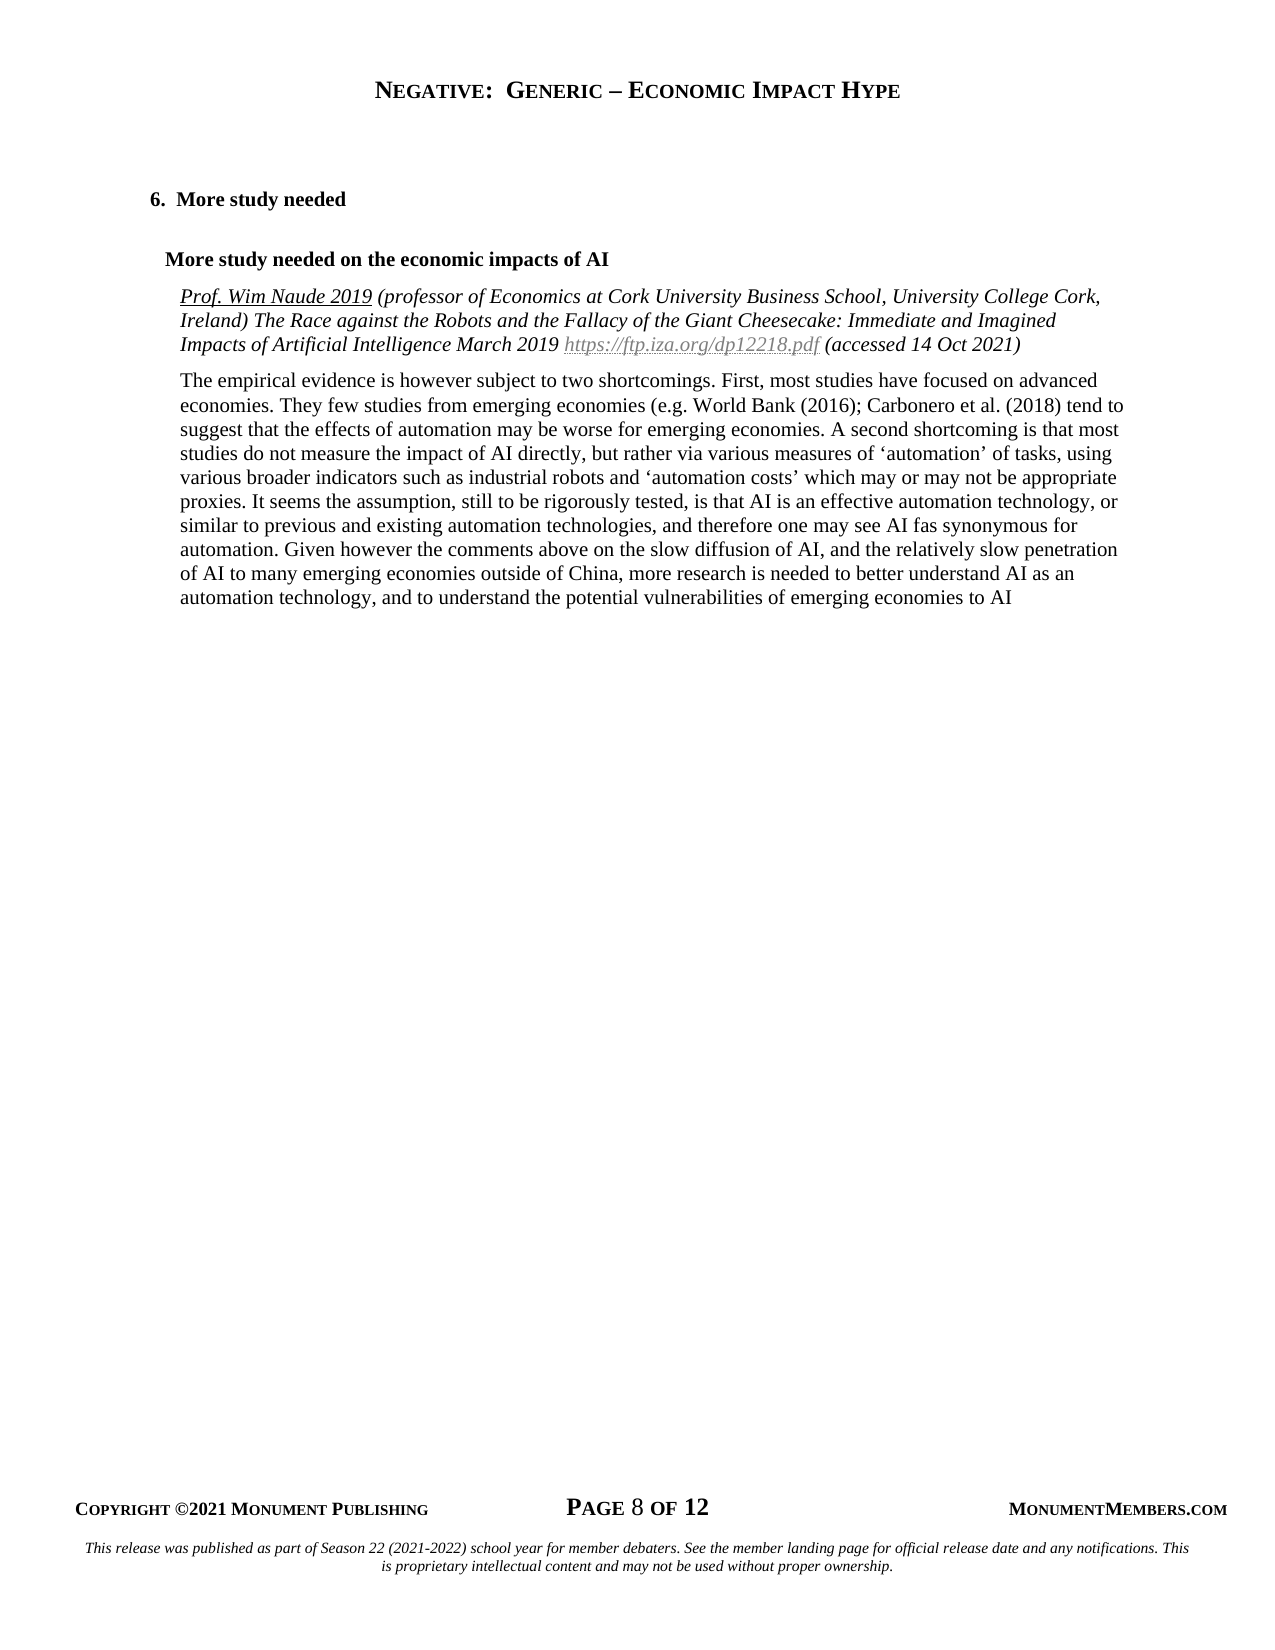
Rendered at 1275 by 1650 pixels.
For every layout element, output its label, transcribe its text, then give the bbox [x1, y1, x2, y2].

text 6. More study needed [150, 187, 1125, 211]
text Prof. Wim Naude 2019 (professor of Economics at Cork University Business School, University College Cork, Ireland) The Race against the Robots and the Fallacy of the Giant Cheesecake: Immediate and Imagined Impacts of Artificial Intelligence March 2019 https://ftp.iza.org/dp12218.pdf (accessed 14 Oct 2021) [180, 284, 1125, 356]
text More study needed on the economic impacts of AI [165, 247, 1125, 271]
text The empirical evidence is however subject to two shortcomings. First, most studies have focused on advanced economies. They few studies from emerging economies (e.g. World Bank (2016); Carbonero et al. (2018) tend to suggest that the effects of automation may be worse for emerging economies. A second shortcoming is that most studies do not measure the impact of AI directly, but rather via various measures of ‘automation’ of tasks, using various broader indicators such as industrial robots and ‘automation costs’ which may or may not be appropriate proxies. It seems the assumption, still to be rigorously tested, is that AI is an effective automation technology, or similar to previous and existing automation technologies, and therefore one may see AI fas synonymous for automation. Given however the comments above on the slow diffusion of AI, and the relatively slow penetration of AI to many emerging economies outside of China, more research is needed to better understand AI as an automation technology, and to understand the potential vulnerabilities of emerging economies to AI [180, 368, 1125, 609]
